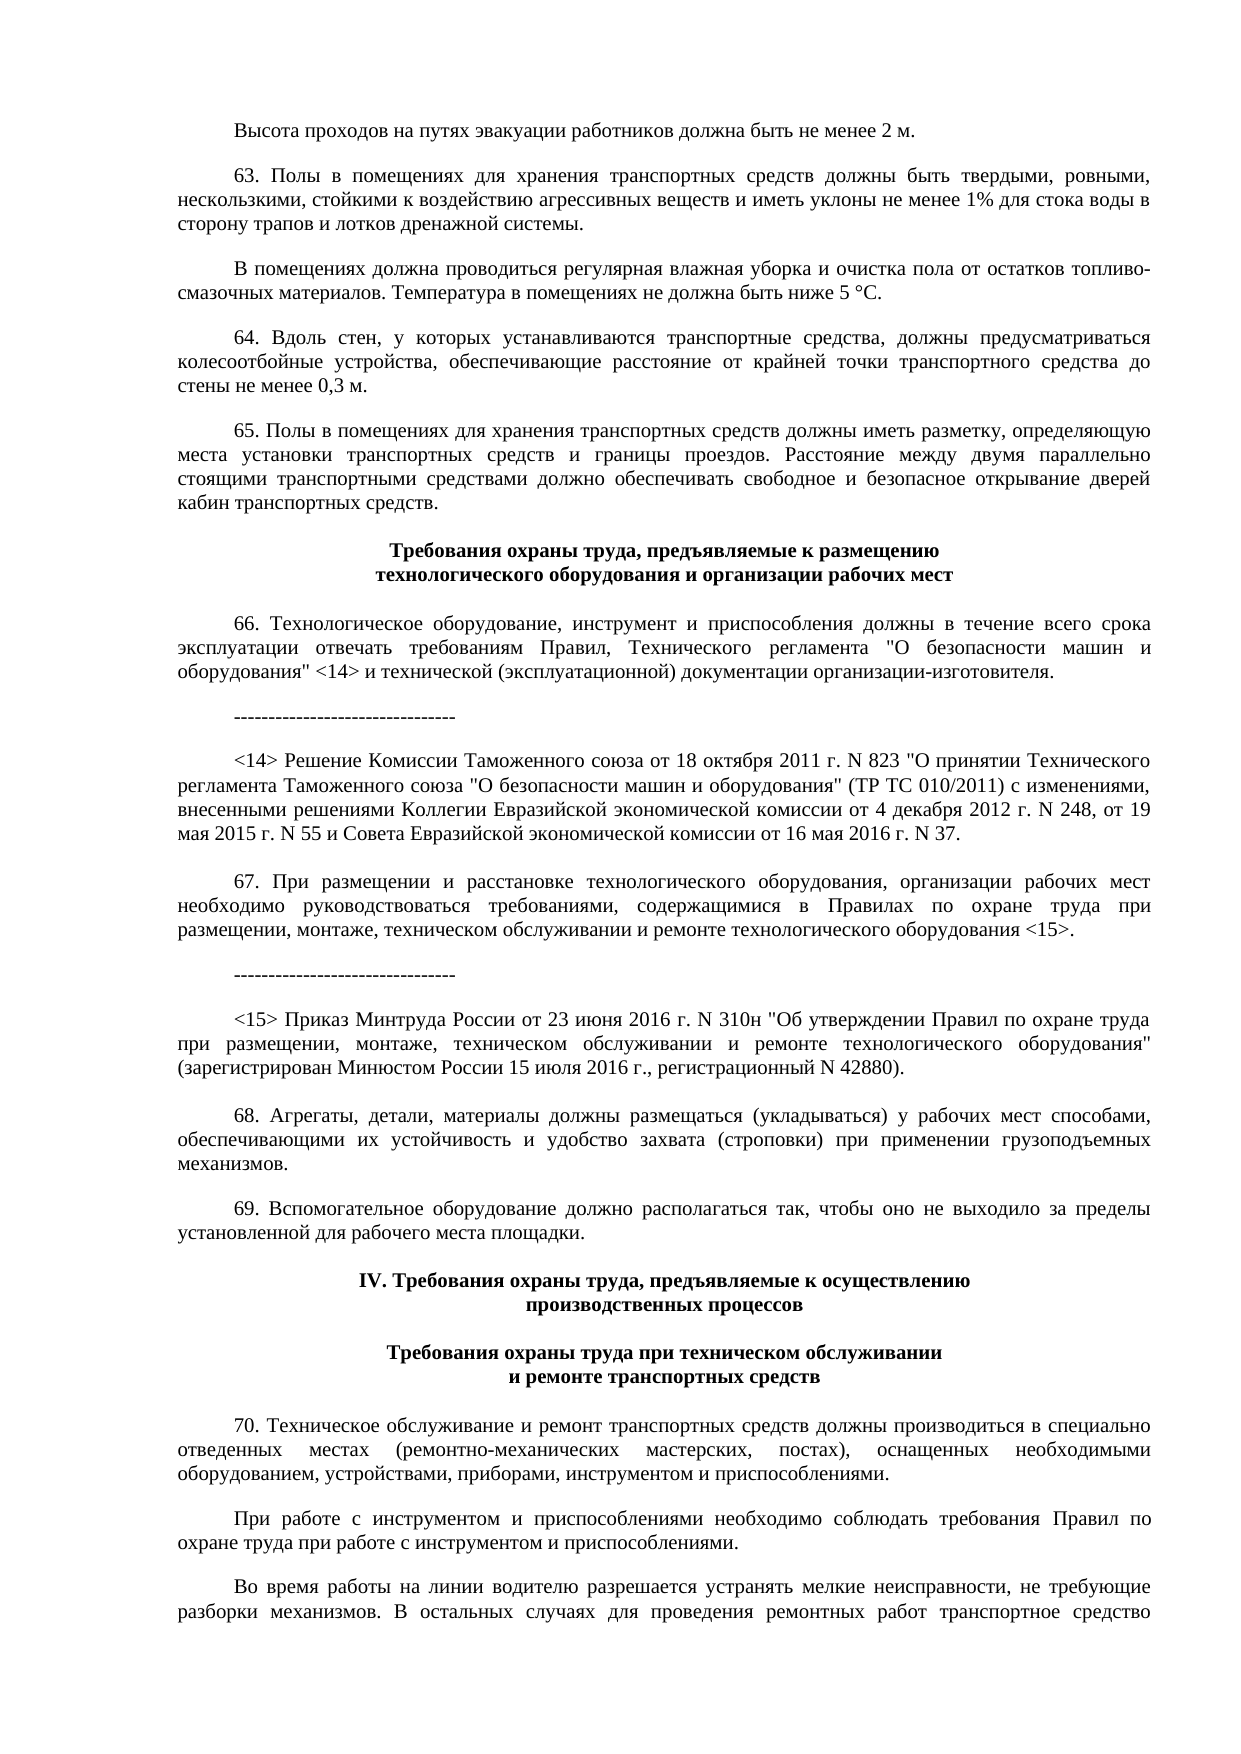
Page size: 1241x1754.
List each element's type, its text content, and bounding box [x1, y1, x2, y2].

text 63. Полы в помещениях для хранения транспортных средств должны быть твердыми, ровными, нескользкими, стойкими к воздействию агрессивных веществ и иметь уклоны не менее 1% для стока воды в сторону трапов и лотков дренажной системы. [177, 163, 1152, 235]
title Требования охраны труда при техническом обслуживании [177, 1340, 1152, 1364]
text 69. Вспомогательное оборудование должно располагаться так, чтобы оно не выходило за пределы установленной для рабочего места площадки. [177, 1196, 1152, 1244]
title производственных процессов [177, 1292, 1152, 1316]
title Требования охраны труда, предъявляемые к размещению [177, 538, 1152, 562]
text <15> Приказ Минтруда России от 23 июня 2016 г. N 310н "Об утверждении Правил по охране труда при размещении, монтаже, техническом обслуживании и ремонте технологического оборудования" (зарегистрирован Минюстом России 15 июля 2016 г., регистрационный N 42880). [177, 1007, 1152, 1079]
text <14> Решение Комиссии Таможенного союза от 18 октября 2011 г. N 823 "О принятии Технического регламента Таможенного союза "О безопасности машин и оборудования" (ТР ТС 010/2011) с изменениями, внесенными решениями Коллегии Евразийской экономической комиссии от 4 декабря 2012 г. N 248, от 19 мая 2015 г. N 55 и Совета Евразийской экономической комиссии от 16 мая 2016 г. N 37. [177, 748, 1152, 845]
text В помещениях должна проводиться регулярная влажная уборка и очистка пола от остатков топливо-смазочных материалов. Температура в помещениях не должна быть ниже 5 °C. [177, 256, 1152, 304]
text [177, 1574, 1152, 1623]
text -------------------------------- [177, 962, 1152, 986]
text 70. Техническое обслуживание и ремонт транспортных средств должны производиться в специально отведенных местах (ремонтно-механических мастерских, постах), оснащенных необходимыми оборудованием, устройствами, приборами, инструментом и приспособлениями. [177, 1412, 1152, 1485]
text 65. Полы в помещениях для хранения транспортных средств должны иметь разметку, определяющую места установки транспортных средств и границы проездов. Расстояние между двумя параллельно стоящими транспортными средствами должно обеспечивать свободное и безопасное открывание дверей кабин транспортных средств. [177, 418, 1152, 514]
title технологического оборудования и организации рабочих мест [177, 562, 1152, 586]
title IV. Требования охраны труда, предъявляемые к осуществлению [177, 1268, 1152, 1292]
text 68. Агрегаты, детали, материалы должны размещаться (укладываться) у рабочих мест способами, обеспечивающими их устойчивость и удобство захвата (строповки) при применении грузоподъемных механизмов. [177, 1103, 1152, 1175]
text Высота проходов на путях эвакуации работников должна быть не менее 2 м. [177, 118, 1152, 142]
text 66. Технологическое оборудование, инструмент и приспособления должны в течение всего срока эксплуатации отвечать требованиям Правил, Технического регламента "О безопасности машин и оборудования" <14> и технической (эксплуатационной) документации организации-изготовителя. [177, 611, 1152, 683]
text 64. Вдоль стен, у которых устанавливаются транспортные средства, должны предусматриваться колесоотбойные устройства, обеспечивающие расстояние от крайней точки транспортного средства до стены не менее 0,3 м. [177, 325, 1152, 397]
text 67. При размещении и расстановке технологического оборудования, организации рабочих мест необходимо руководствоваться требованиями, содержащимися в Правилах по охране труда при размещении, монтаже, техническом обслуживании и ремонте технологического оборудования <15>. [177, 869, 1152, 941]
title и ремонте транспортных средств [177, 1364, 1152, 1388]
text -------------------------------- [177, 703, 1152, 728]
text При работе с инструментом и приспособлениями необходимо соблюдать требования Правил по охране труда при работе с инструментом и приспособлениями. [177, 1506, 1152, 1554]
